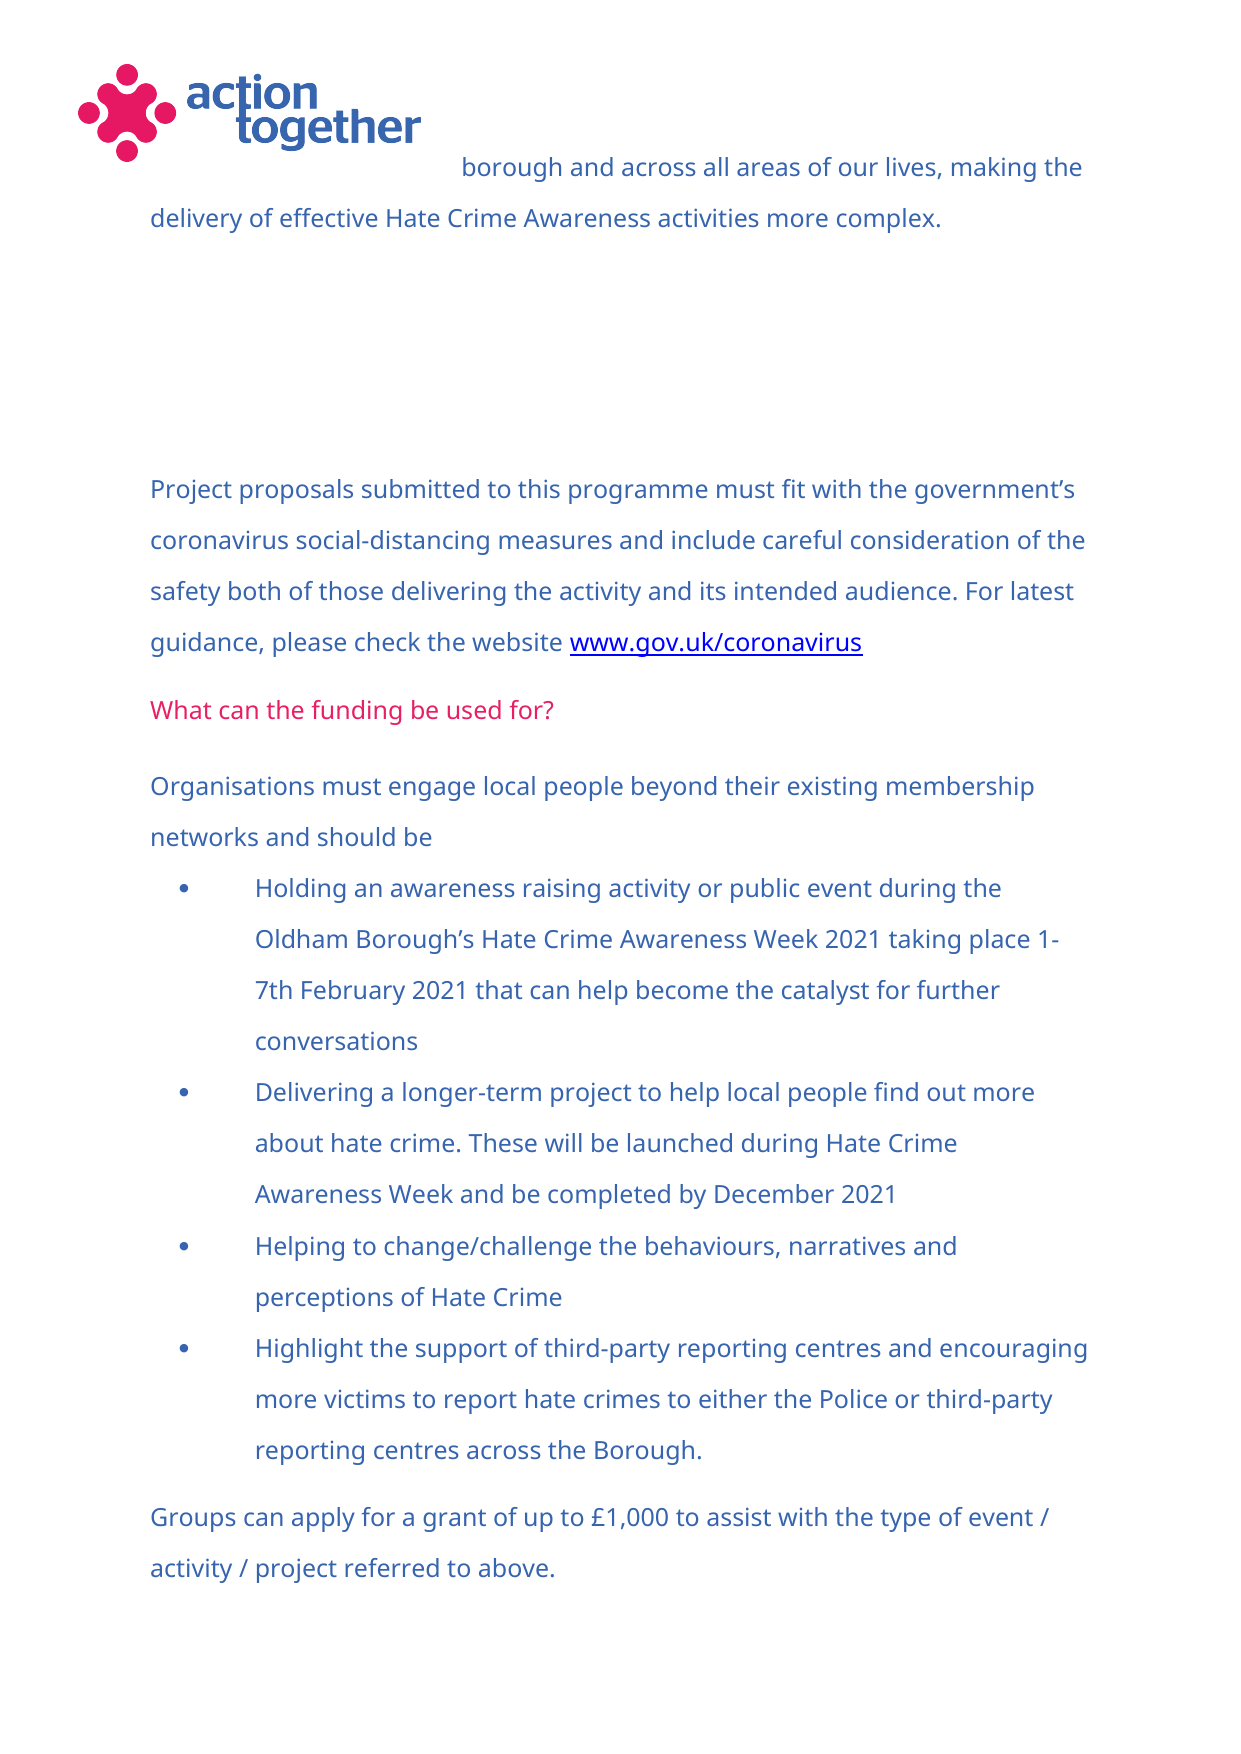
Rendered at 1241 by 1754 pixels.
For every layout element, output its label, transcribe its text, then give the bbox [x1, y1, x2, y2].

text Project proposals submitted to this programme must fit with the government’s coronavirus social-distancing measures and include careful consideration of the safety both of those delivering the activity and its intended audience. For latest guidance, please check the website www.gov.uk/coronavirus [150, 472, 1090, 659]
text What can the funding be used for? [150, 693, 1090, 727]
list Helping to change/challenge the behaviours, narratives and perceptions of Hate Crime [179, 1228, 1090, 1313]
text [150, 150, 1090, 235]
text Organisations must engage local people beyond their existing membership networks and should be [150, 769, 1090, 854]
text Groups can apply for a grant of up to £1,000 to assist with the type of event / activity / project referred to above. [150, 1500, 1090, 1585]
picture [56, 42, 443, 184]
list Holding an awareness raising activity or public event during the Oldham Borough’s Hate Crime Awareness Week 2021 taking place 1-7th February 2021 that can help become the catalyst for further conversations [179, 871, 1090, 1058]
list Delivering a longer-term project to help local people find out more about hate crime. These will be launched during Hate Crime Awareness Week and be completed by December 2021 [179, 1075, 1090, 1211]
list Highlight the support of third-party reporting centres and encouraging more victims to report hate crimes to either the Police or third-party reporting centres across the Borough. [179, 1330, 1090, 1466]
